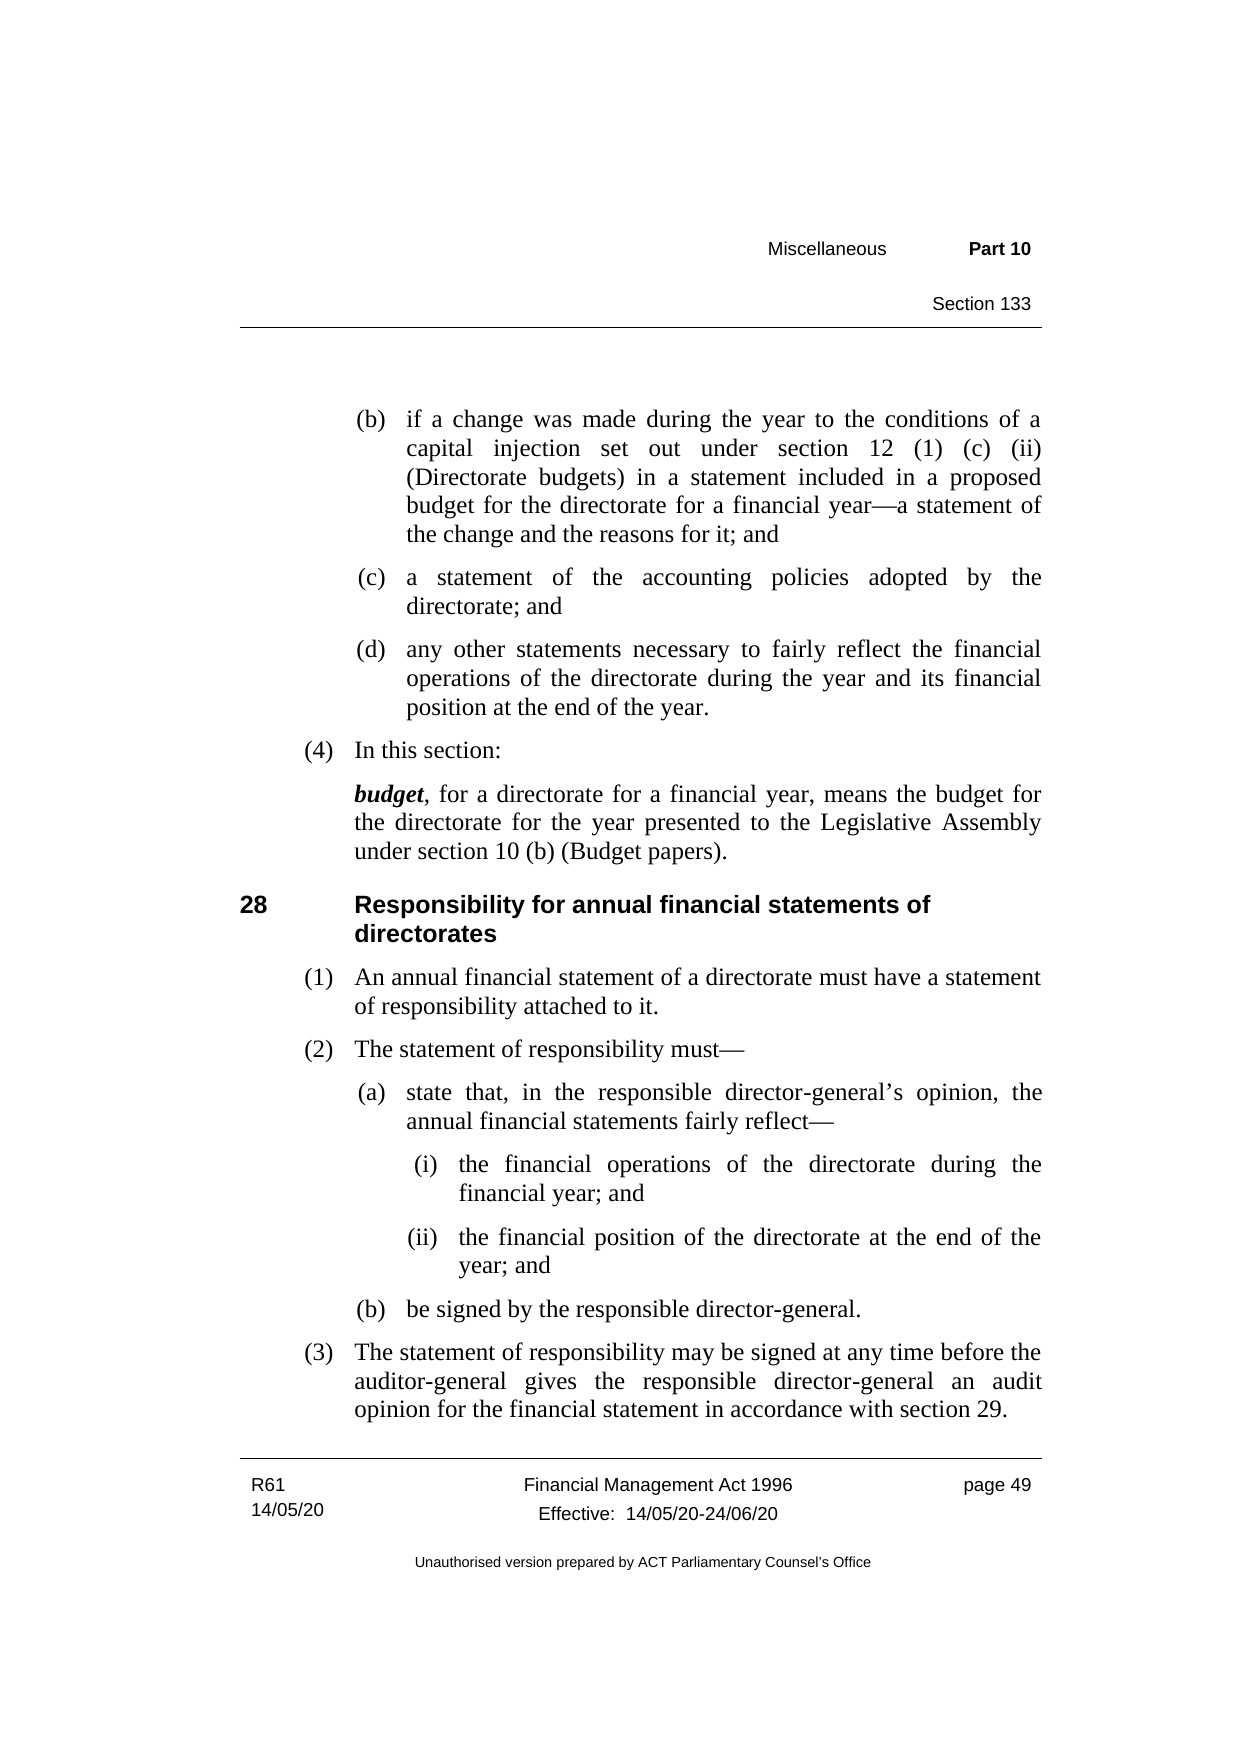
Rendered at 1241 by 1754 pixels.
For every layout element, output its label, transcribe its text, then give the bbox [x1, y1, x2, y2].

text (3) The statement of responsibility may be signed at any time before the auditor-general gives the responsible director-general an audit opinion for the financial statement in accordance with section 29. [239, 1337, 1042, 1423]
text (4) In this section: [239, 735, 1042, 764]
text (d) any other statements necessary to fairly reflect the financial operations of the directorate during the year and its financial position at the end of the year. [239, 634, 1042, 721]
text (i) the financial operations of the directorate during the financial year; and [239, 1149, 1042, 1207]
text (ii) the financial position of the directorate at the end of the year; and [239, 1222, 1042, 1279]
text (b) be signed by the responsible director-general. [239, 1294, 1042, 1322]
text (c) a statement of the accounting policies adopted by the directorate; and [239, 562, 1042, 620]
text (a) state that, in the responsible director-general’s opinion, the annual financial statements fairly reflect— [239, 1077, 1042, 1135]
text (1) An annual financial statement of a directorate must have a statement of responsibility attached to it. [239, 962, 1042, 1019]
text budget, for a directorate for a financial year, means the budget for the directorate for the year presented to the Legislative Assembly under section 10 (b) (Budget papers). [354, 779, 1042, 865]
text 28 Responsibility for annual financial statements of directorates [239, 890, 1042, 947]
text (b) if a change was made during the year to the conditions of a capital injection set out under section 12 (1) (c) (ii) (Directorate budgets) in a statement included in a proposed budget for the directorate for a financial year—a statement of the change and the reasons for it; and [239, 404, 1042, 548]
text (2) The statement of responsibility must— [239, 1034, 1042, 1063]
